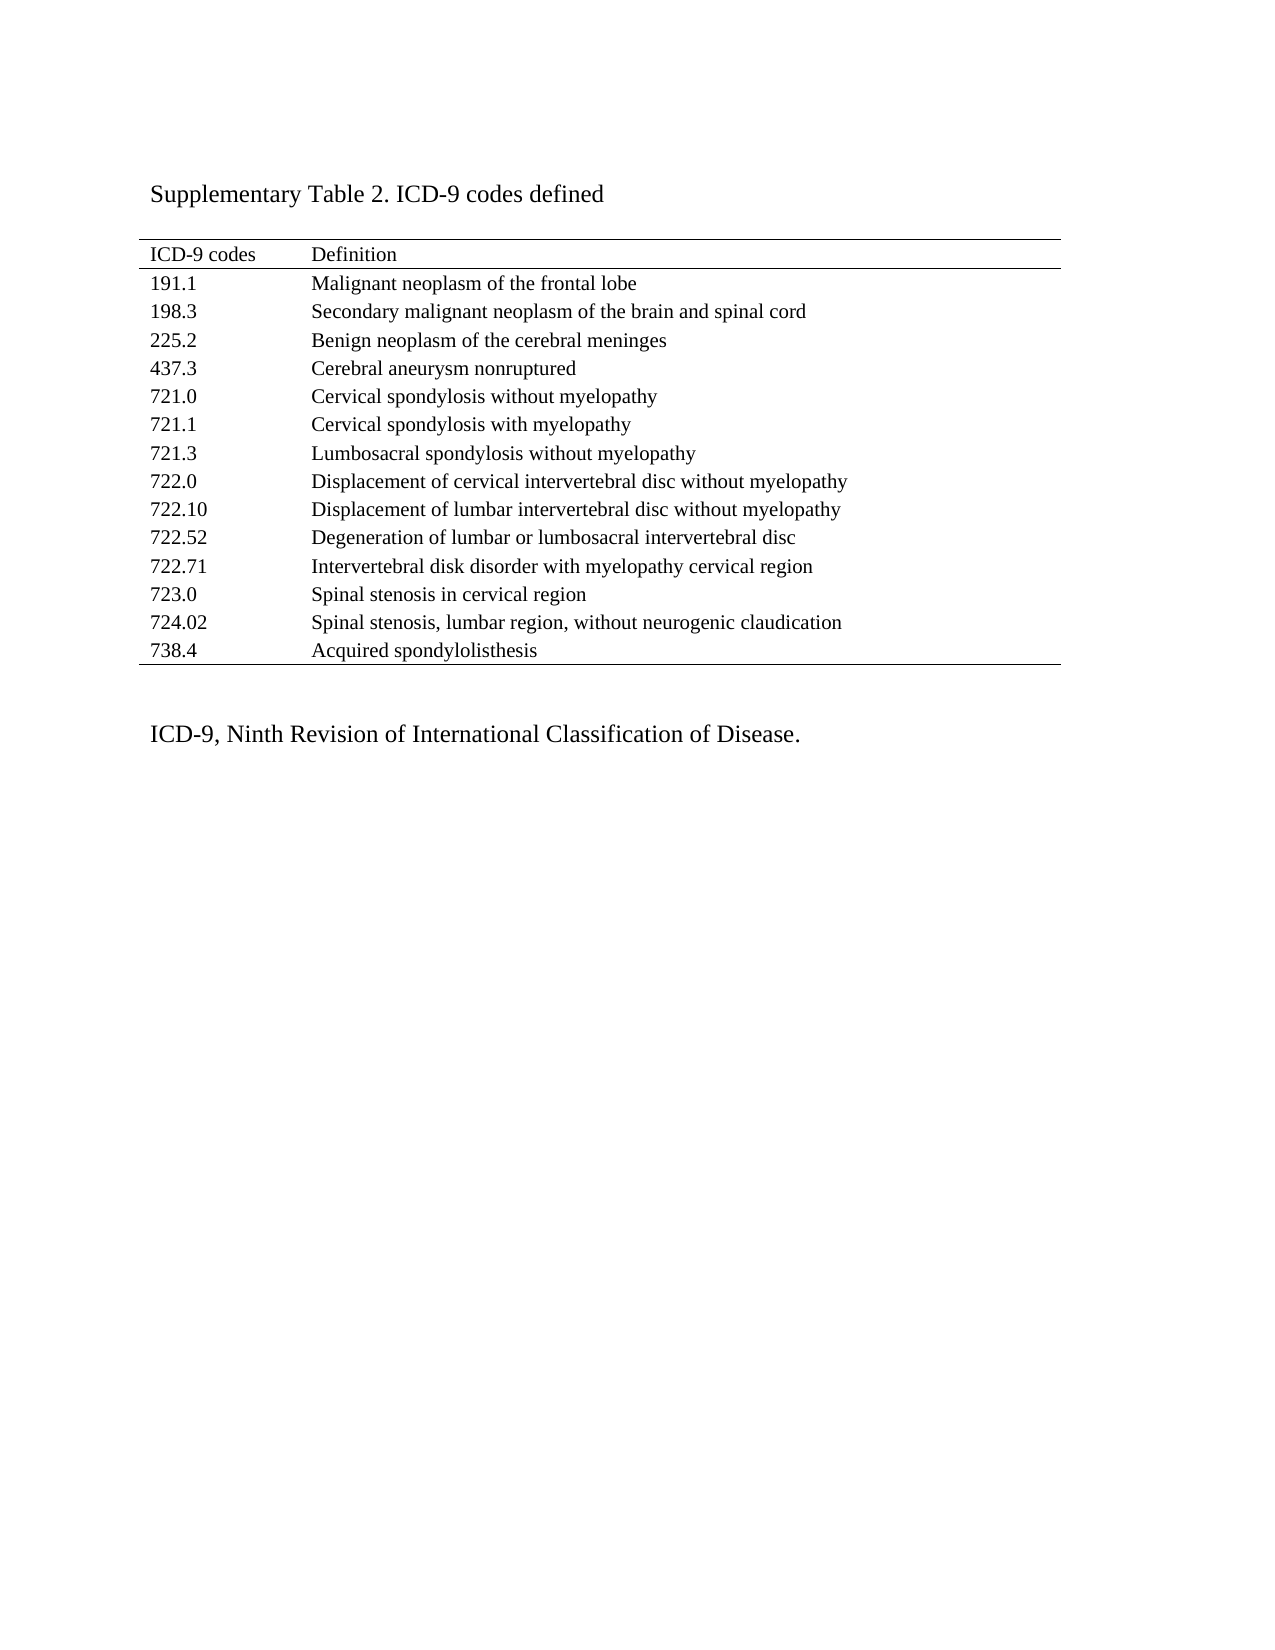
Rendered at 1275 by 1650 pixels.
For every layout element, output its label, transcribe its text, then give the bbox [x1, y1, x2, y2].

table_cell Displacement of cervical intervertebral disc without myelopathy [300, 467, 1061, 495]
table_cell Cervical spondylosis without myelopathy [300, 382, 1061, 410]
table_cell 721.0 [139, 382, 300, 410]
table_cell Spinal stenosis in cervical region [300, 580, 1061, 608]
table_cell 722.0 [139, 467, 300, 495]
table_cell Cerebral aneurysm nonruptured [300, 354, 1061, 382]
table_cell 225.2 [139, 326, 300, 354]
table_cell Secondary malignant neoplasm of the brain and spinal cord [300, 298, 1061, 326]
table_cell 722.10 [139, 495, 300, 523]
table_cell 721.1 [139, 410, 300, 438]
table_cell Intervertebral disk disorder with myelopathy cervical region [300, 551, 1061, 580]
table_cell 437.3 [139, 354, 300, 382]
table_cell Lumbosacral spondylosis without myelopathy [300, 439, 1061, 467]
table_cell 722.52 [139, 523, 300, 551]
table_cell Cervical spondylosis with myelopathy [300, 410, 1061, 438]
table_cell Acquired spondylolisthesis [300, 636, 1061, 664]
table_cell 191.1 [139, 269, 300, 297]
table_cell 723.0 [139, 580, 300, 608]
table_cell 722.71 [139, 551, 300, 580]
table_header Definition [300, 240, 1061, 268]
table_cell Malignant neoplasm of the frontal lobe [300, 269, 1061, 297]
table_cell Degeneration of lumbar or lumbosacral intervertebral disc [300, 523, 1061, 551]
table_cell Displacement of lumbar intervertebral disc without myelopathy [300, 495, 1061, 523]
text Supplementary Table 2. ICD-9 codes defined [150, 179, 1125, 208]
table_cell Benign neoplasm of the cerebral meninges [300, 326, 1061, 354]
table_cell 721.3 [139, 439, 300, 467]
table_cell 724.02 [139, 608, 300, 636]
table_header ICD-9 codes [139, 240, 300, 268]
text ICD-9, Ninth Revision of International Classification of Disease. [150, 719, 1125, 748]
table_cell Spinal stenosis, lumbar region, without neurogenic claudication [300, 608, 1061, 636]
table_cell 738.4 [139, 636, 300, 664]
table_cell 198.3 [139, 298, 300, 326]
